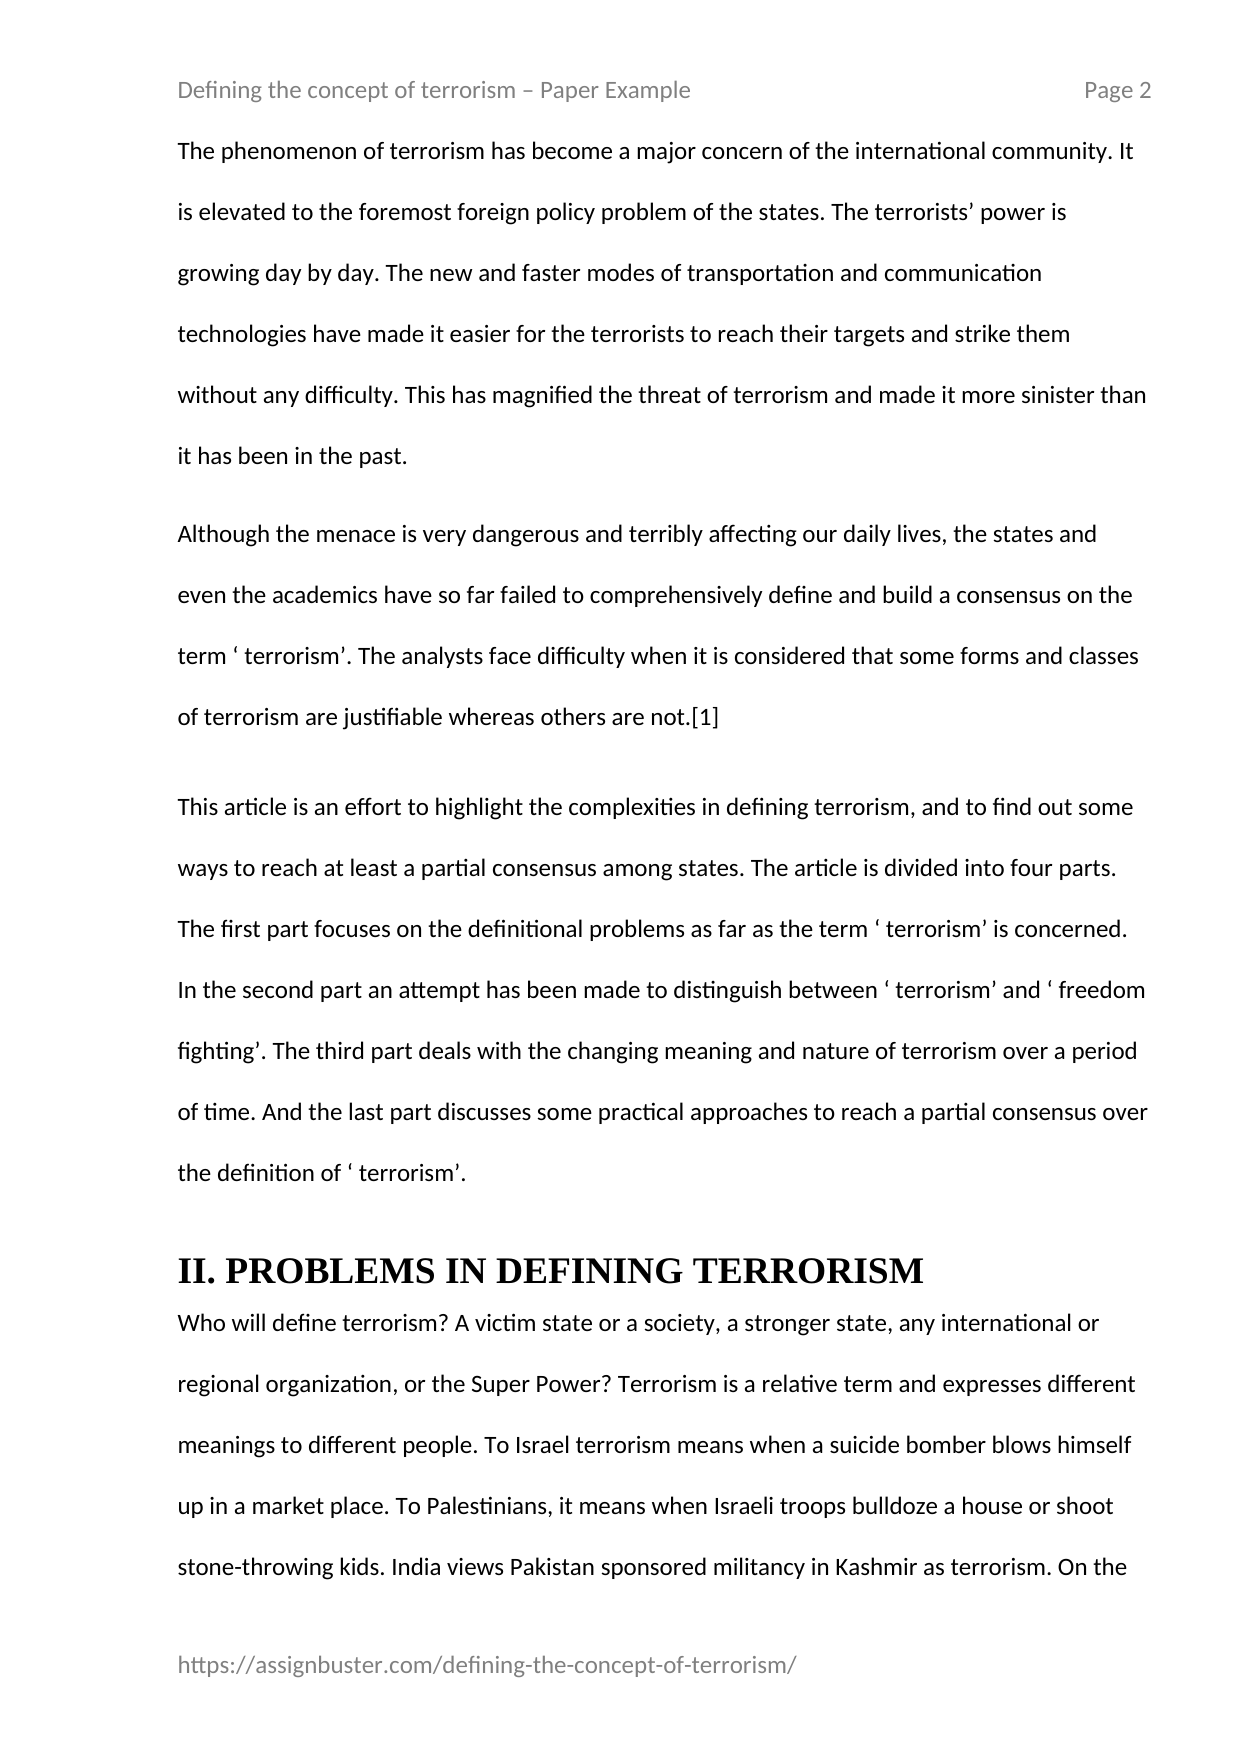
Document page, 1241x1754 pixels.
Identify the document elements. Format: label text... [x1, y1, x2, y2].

subtitle II. PROBLEMS IN DEFINING TERRORISM [177, 1248, 1152, 1291]
text The phenomenon of terrorism has become a major concern of the international community. It is elevated to the foremost foreign policy problem of the states. The terrorists’ power is growing day by day. The new and faster modes of transportation and communication technologies have made it easier for the terrorists to reach their targets and strike them without any difficulty. This has magnified the threat of terrorism and made it more sinister than it has been in the past. [177, 135, 1152, 471]
text This article is an effort to highlight the complexities in defining terrorism, and to find out some ways to reach at least a partial consensus among states. The article is divided into four parts. The first part focuses on the definitional problems as far as the term ‘ terrorism’ is concerned. In the second part an attempt has been made to distinguish between ‘ terrorism’ and ‘ freedom fighting’. The third part deals with the changing meaning and nature of terrorism over a period of time. And the last part discusses some practical approaches to reach a partial consensus over the definition of ‘ terrorism’. [177, 791, 1152, 1188]
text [177, 1307, 1152, 1582]
text Although the menace is very dangerous and terribly affecting our daily lives, the states and even the academics have so far failed to comprehensively define and build a consensus on the term ‘ terrorism’. The analysts face difficulty when it is considered that some forms and classes of terrorism are justifiable whereas others are not.[1] [177, 518, 1152, 731]
